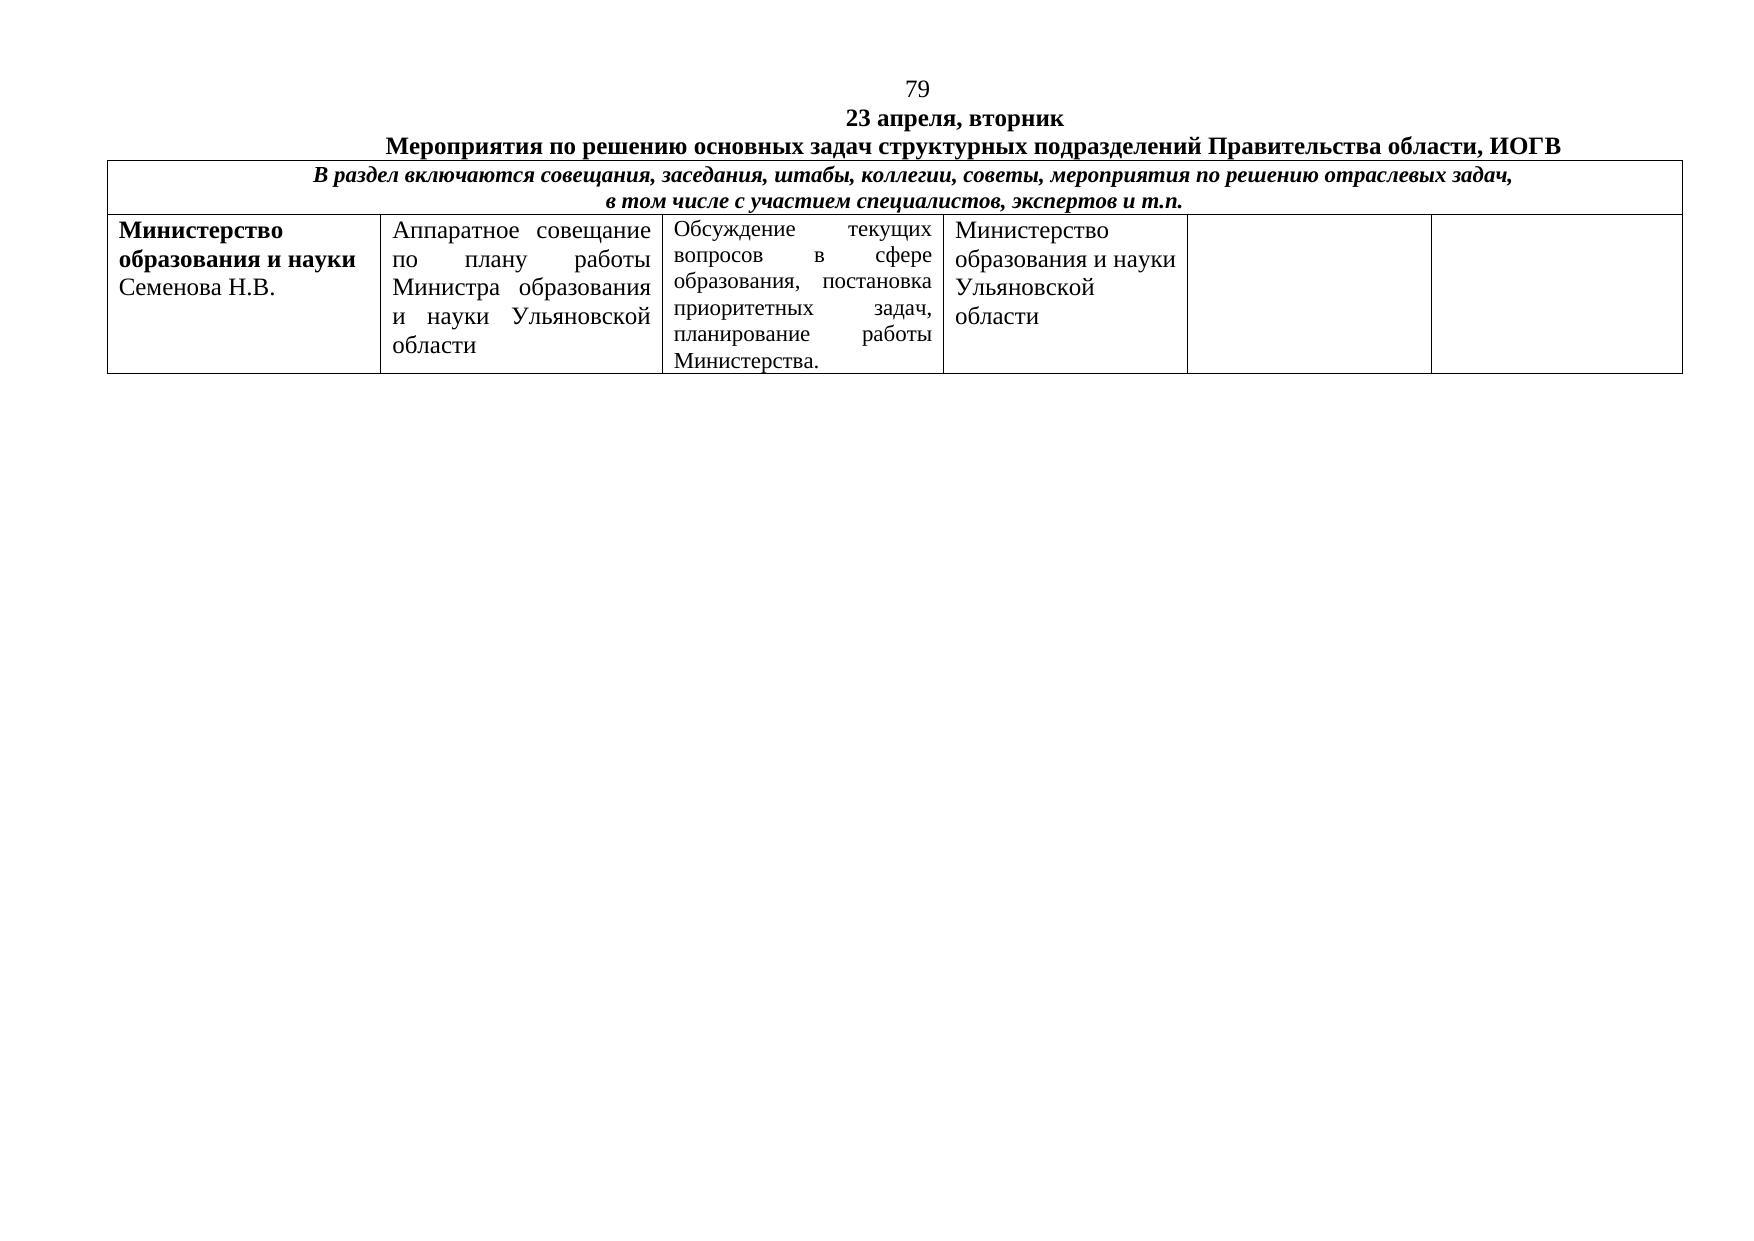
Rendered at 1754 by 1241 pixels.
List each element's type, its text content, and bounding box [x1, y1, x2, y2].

table_cell Министерство образования и науки Семенова Н.В. [108, 215, 380, 373]
text 23 апреля, вторник [193, 103, 1716, 131]
table_cell Министерство образования и науки Ульяновской области [944, 215, 1187, 373]
table_cell Обсуждение текущих вопросов в сфере образования, постановка приоритетных задач, планирование работы Министерства. [663, 215, 943, 373]
text Мероприятия по решению основных задач структурных подразделений Правительства области, ИОГВ [231, 131, 1716, 160]
table_cell [1188, 215, 1431, 373]
table_cell [1432, 215, 1682, 373]
table_header В раздел включаются совещания, заседания, штабы, коллегии, советы, мероприятия по решению отраслевых задач, в том числе с участием специалистов, экспертов и т.п. [108, 161, 1682, 214]
table_cell Аппаратное совещание по плану работы Министра образования и науки Ульяновской области [381, 215, 662, 373]
